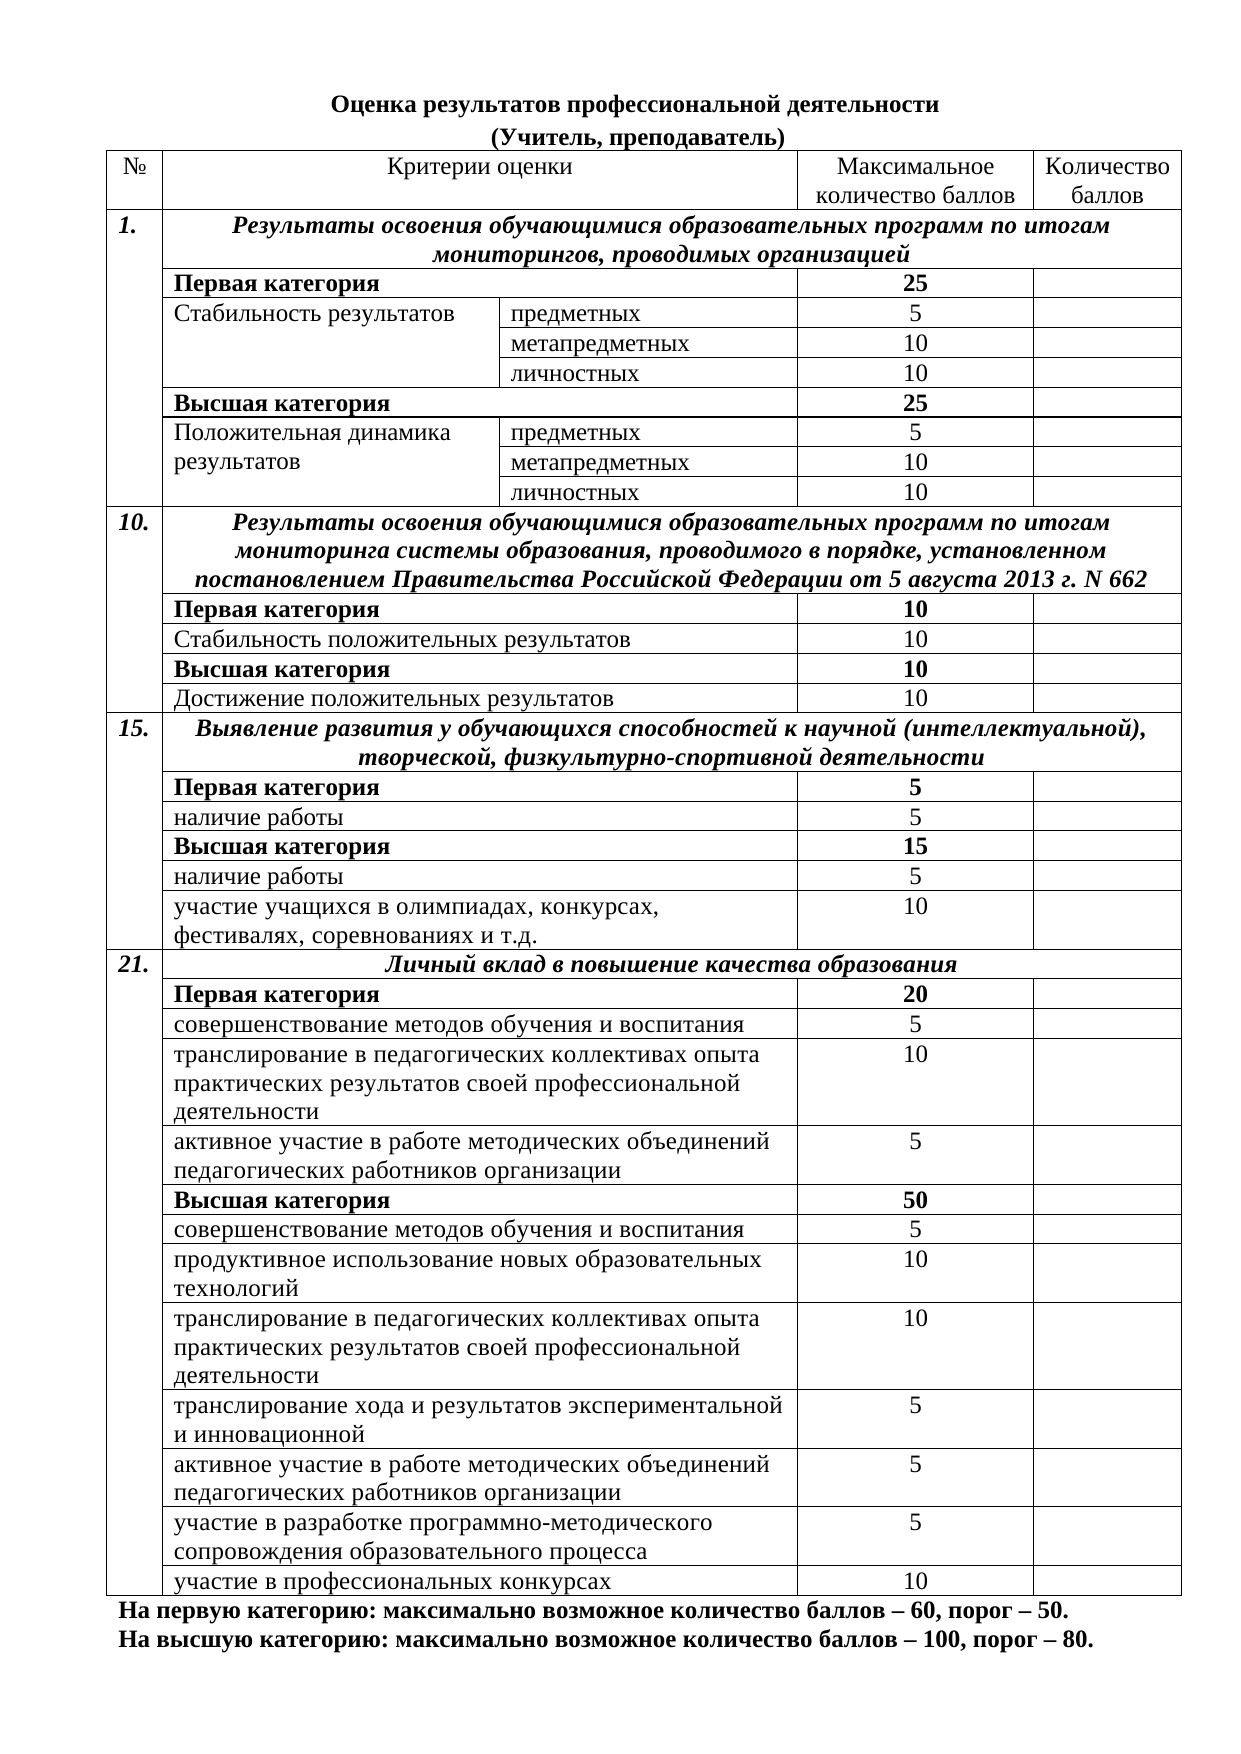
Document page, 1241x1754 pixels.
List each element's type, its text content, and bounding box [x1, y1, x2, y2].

table_cell наличие работы [163, 802, 797, 830]
table_cell 10 [798, 1566, 1033, 1594]
table_cell [1034, 477, 1181, 506]
table_cell 15 [798, 831, 1033, 860]
table_cell 20 [798, 979, 1033, 1008]
table_cell [1034, 1126, 1181, 1184]
table_cell [1034, 1244, 1181, 1302]
table_cell наличие работы [163, 861, 797, 890]
table_header Критерии оценки [163, 151, 797, 209]
table_cell 25 [798, 269, 1033, 297]
table_cell [1034, 269, 1181, 297]
text На первую категорию: максимально возможное количество баллов – 60, порог – 50. [118, 1596, 1152, 1624]
table_cell 5 [798, 418, 1033, 446]
table_cell Результаты освоения обучающимися образовательных программ по итогам мониторингов, проводимых организацией [163, 210, 1181, 267]
table_cell 10 [798, 477, 1033, 506]
table_cell Высшая категория [163, 388, 797, 416]
table_cell продуктивное использование новых образовательных технологий [163, 1244, 797, 1302]
table_cell [107, 210, 162, 506]
table_cell 10 [798, 684, 1033, 712]
table_cell Положительная динамика результатов [163, 418, 499, 506]
table_cell Первая категория [163, 772, 797, 801]
table_cell 10 [798, 1303, 1033, 1389]
table_cell 25 [798, 388, 1033, 416]
table_header № [107, 151, 162, 209]
table_header Максимальное количество баллов [798, 151, 1033, 209]
table_cell участие учащихся в олимпиадах, конкурсах, фестивалях, соревнованиях и т.д. [163, 891, 797, 948]
table_cell 10 [798, 624, 1033, 653]
table_cell [107, 507, 162, 712]
table_cell совершенствование методов обучения и воспитания [163, 1215, 797, 1243]
table_cell [1034, 328, 1181, 357]
table_cell [1034, 1449, 1181, 1506]
table_cell Стабильность результатов [163, 298, 499, 387]
table_cell предметных [500, 418, 797, 446]
table_cell Высшая категория [163, 831, 797, 860]
table_cell 5 [798, 1126, 1033, 1184]
table_cell [1034, 418, 1181, 446]
table_cell активное участие в работе методических объединений педагогических работников организации [163, 1449, 797, 1506]
text Оценка результатов профессиональной деятельности [118, 89, 1152, 117]
table_cell Первая категория [163, 269, 797, 297]
table_cell метапредметных [500, 447, 797, 476]
table_cell Стабильность положительных результатов [163, 624, 797, 653]
table_cell [1034, 298, 1181, 327]
table_cell [1034, 831, 1181, 860]
table_cell 10 [798, 328, 1033, 357]
table_cell [1034, 802, 1181, 830]
table_cell [1034, 388, 1181, 416]
table_cell 5 [798, 772, 1033, 801]
text (Учитель, преподаватель) [118, 122, 1152, 150]
table_cell [1034, 1039, 1181, 1125]
table_cell [1034, 1303, 1181, 1389]
table_cell [1034, 1507, 1181, 1565]
table_cell активное участие в работе методических объединений педагогических работников организации [163, 1126, 797, 1184]
table_cell [107, 950, 162, 1594]
table_header Количество баллов [1034, 151, 1181, 209]
table_cell [1034, 624, 1181, 653]
table_cell [1034, 1566, 1181, 1594]
table_cell личностных [500, 358, 797, 387]
table_cell 5 [798, 298, 1033, 327]
table_cell транслирование в педагогических коллективах опыта практических результатов своей профессиональной деятельности [163, 1039, 797, 1125]
table_cell 5 [798, 861, 1033, 890]
table_cell [1034, 1009, 1181, 1038]
table_cell участие в разработке программно-методического сопровождения образовательного процесса [163, 1507, 797, 1565]
table_cell Высшая категория [163, 654, 797, 682]
table_cell совершенствование методов обучения и воспитания [163, 1009, 797, 1038]
table_cell метапредметных [500, 328, 797, 357]
table_cell Первая категория [163, 979, 797, 1008]
table_cell транслирование в педагогических коллективах опыта практических результатов своей профессиональной деятельности [163, 1303, 797, 1389]
table_cell 10 [798, 447, 1033, 476]
table_cell 50 [798, 1185, 1033, 1213]
table_cell личностных [500, 477, 797, 506]
text На высшую категорию: максимально возможное количество баллов – 100, порог – 80. [118, 1624, 1152, 1653]
table_cell [1034, 1390, 1181, 1448]
table_cell [1034, 772, 1181, 801]
table_cell [107, 713, 162, 948]
table_cell [1034, 684, 1181, 712]
table_cell участие в профессиональных конкурсах [163, 1566, 797, 1594]
table_cell [1034, 447, 1181, 476]
table_cell [1034, 358, 1181, 387]
table_cell 10 [798, 891, 1033, 948]
table_cell транслирование хода и результатов экспериментальной и инновационной [163, 1390, 797, 1448]
table_cell 5 [798, 1449, 1033, 1506]
table_cell Достижение положительных результатов [163, 684, 797, 712]
table_cell предметных [500, 298, 797, 327]
table_cell [1034, 979, 1181, 1008]
table_cell Первая категория [163, 594, 797, 623]
table_cell [1034, 861, 1181, 890]
table_cell Личный вклад в повышение качества образования [163, 950, 1181, 978]
table_cell Высшая категория [163, 1185, 797, 1213]
table_cell Выявление развития у обучающихся способностей к научной (интеллектуальной), творческой, физкультурно-спортивной деятельности [163, 713, 1181, 771]
table_cell 5 [798, 1390, 1033, 1448]
table_cell [1034, 1185, 1181, 1213]
table_cell 10 [798, 594, 1033, 623]
table_cell [1034, 1215, 1181, 1243]
table_cell 5 [798, 1215, 1033, 1243]
table_cell 10 [798, 654, 1033, 682]
table_cell 5 [798, 1507, 1033, 1565]
table_cell [1034, 654, 1181, 682]
table_cell 10 [798, 1244, 1033, 1302]
table_cell [1034, 891, 1181, 948]
table_cell 10 [798, 1039, 1033, 1125]
table_cell [1034, 594, 1181, 623]
table_cell Результаты освоения обучающимися образовательных программ по итогам мониторинга системы образования, проводимого в порядке, установленном постановлением Правительства Российской Федерации от 5 августа 2013 г. N 662 [163, 507, 1181, 593]
table_cell 5 [798, 1009, 1033, 1038]
table_cell 10 [798, 358, 1033, 387]
table_cell 5 [798, 802, 1033, 830]
